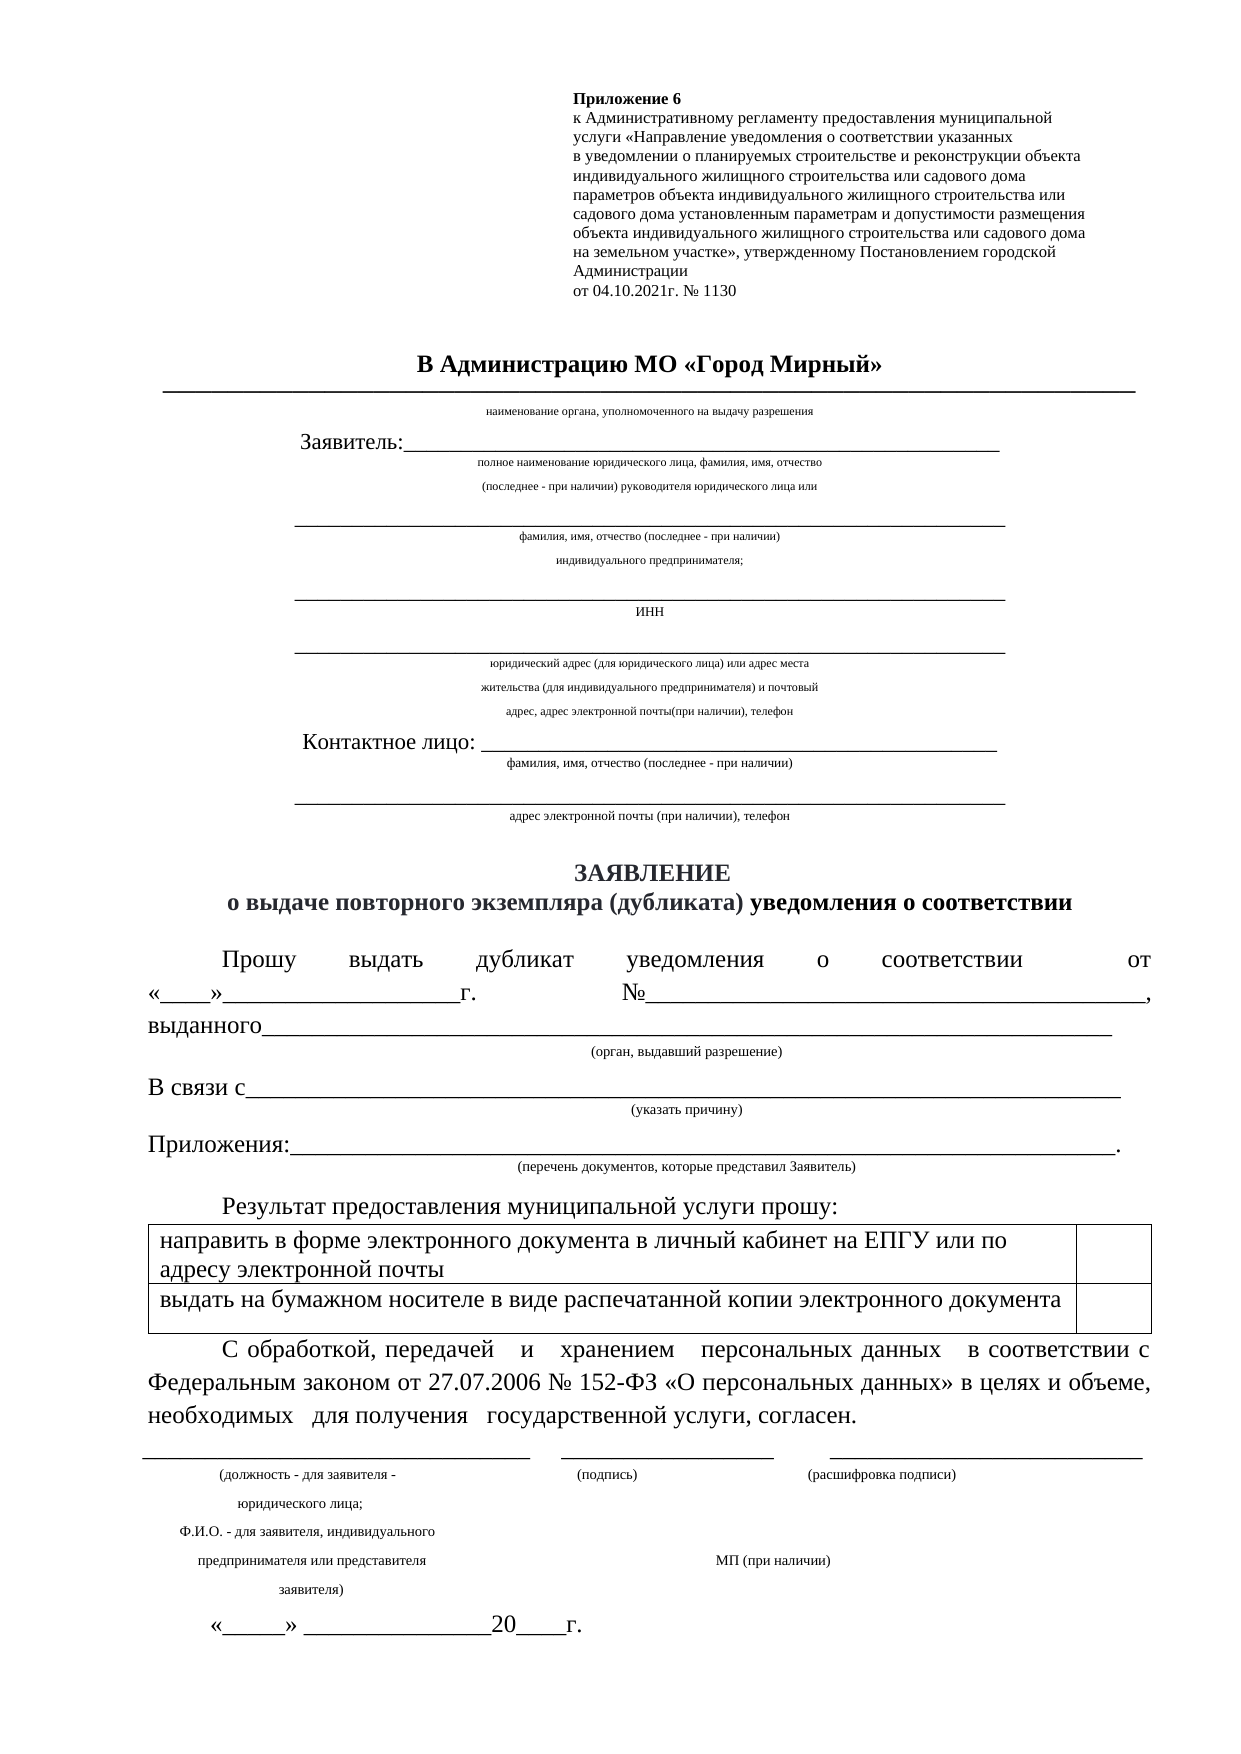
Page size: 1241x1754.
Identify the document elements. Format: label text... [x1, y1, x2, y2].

text садового дома установленным параметрам и допустимости размещения [573, 204, 1152, 223]
text (орган, выдавший разрешение) [148, 1043, 1152, 1072]
text адрес электронной почты (при наличии), телефон [148, 807, 1152, 834]
text (последнее - при наличии) руководителя юридического лица или [148, 479, 1152, 503]
text ______________________________________________________________ [148, 630, 1152, 656]
text фамилия, имя, отчество (последнее - при наличии) [148, 755, 1152, 781]
text фамилия, имя, отчество (последнее - при наличии) [148, 529, 1152, 553]
text к Административному регламенту предоставления муниципальной [573, 108, 1152, 127]
text ______________________________________________________________ [148, 503, 1152, 529]
text Результат предоставления муниципальной услуги прошу: [148, 1191, 1152, 1220]
text индивидуального предпринимателя; [148, 553, 1152, 577]
text (указать причину) [148, 1101, 1152, 1129]
text Прошу выдать дубликат уведомления о соответствии от «____»___________________г. №________________________________________, выданного____________________________________________________________________ [148, 944, 1152, 1039]
text В Администрацию МО «Город Мирный» [148, 349, 1152, 378]
text ______________________________________________________________ [148, 781, 1152, 807]
text Приложение 6 [573, 89, 1152, 108]
text «_____» _______________20____г. [136, 1609, 1152, 1638]
text ──────────────────────────────────────────────────────────── [148, 378, 1152, 404]
text параметров объекта индивидуального жилищного строительства или [573, 184, 1152, 204]
text (должность - для заявителя - (подпись) (расшифровка подписи) [136, 1466, 1152, 1494]
table_cell [1077, 1284, 1151, 1333]
text Приложения:__________________________________________________________________. [148, 1129, 1152, 1158]
text в уведомлении о планируемых строительстве и реконструкции объекта [573, 146, 1152, 165]
text предпринимателя или представителя МП (при наличии) [136, 1552, 1152, 1581]
text ИНН [148, 603, 1152, 630]
text адрес, адрес электронной почты(при наличии), телефон [148, 704, 1152, 728]
text о выдаче повторного экземпляра (дубликата) уведомления о соответствии [148, 887, 1152, 915]
text С обработкой, передачей и хранением персональных данных в соответствии с Федеральным законом от 27.07.2006 № 152-ФЗ «О персональных данных» в целях и объеме, необходимых для получения государственной услуги, согласен. [148, 1334, 1152, 1428]
text ______________________________________________________________ [148, 577, 1152, 603]
text юридического лица; [136, 1494, 1152, 1523]
table_header [1077, 1225, 1151, 1283]
text _______________________________ _________________ _________________________ [136, 1433, 1152, 1462]
text объекта индивидуального жилищного строительства или садового дома [573, 223, 1152, 242]
table_header направить в форме электронного документа в личный кабинет на ЕПГУ или по адресу электронной почты [149, 1225, 1076, 1283]
text В связи с______________________________________________________________________ [148, 1072, 1152, 1101]
text полное наименование юридического лица, фамилия, имя, отчество [148, 454, 1152, 479]
text на земельном участке», утвержденному Постановлением городской Администрации [573, 242, 1152, 280]
text Контактное лицо: _____________________________________________ [148, 728, 1152, 755]
text услуги «Направление уведомления о соответствии указанных [573, 127, 1152, 146]
text индивидуального жилищного строительства или садового дома [573, 165, 1152, 184]
text жительства (для индивидуального предпринимателя) и почтовый [148, 680, 1152, 704]
text (перечень документов, которые представил Заявитель) [148, 1158, 1152, 1187]
text Заявитель:____________________________________________________ [148, 428, 1152, 454]
table_cell выдать на бумажном носителе в виде распечатанной копии электронного документа [149, 1284, 1076, 1333]
text наименование органа, уполномоченного на выдачу разрешения [148, 404, 1152, 428]
text юридический адрес (для юридического лица) или адрес места [148, 656, 1152, 680]
text заявителя) [136, 1581, 1152, 1609]
text от 04.10.2021г. № 1130 [573, 280, 1152, 299]
text Ф.И.О. - для заявителя, индивидуального [136, 1523, 1152, 1552]
text ЗАЯВЛЕНИЕ [148, 858, 1152, 887]
